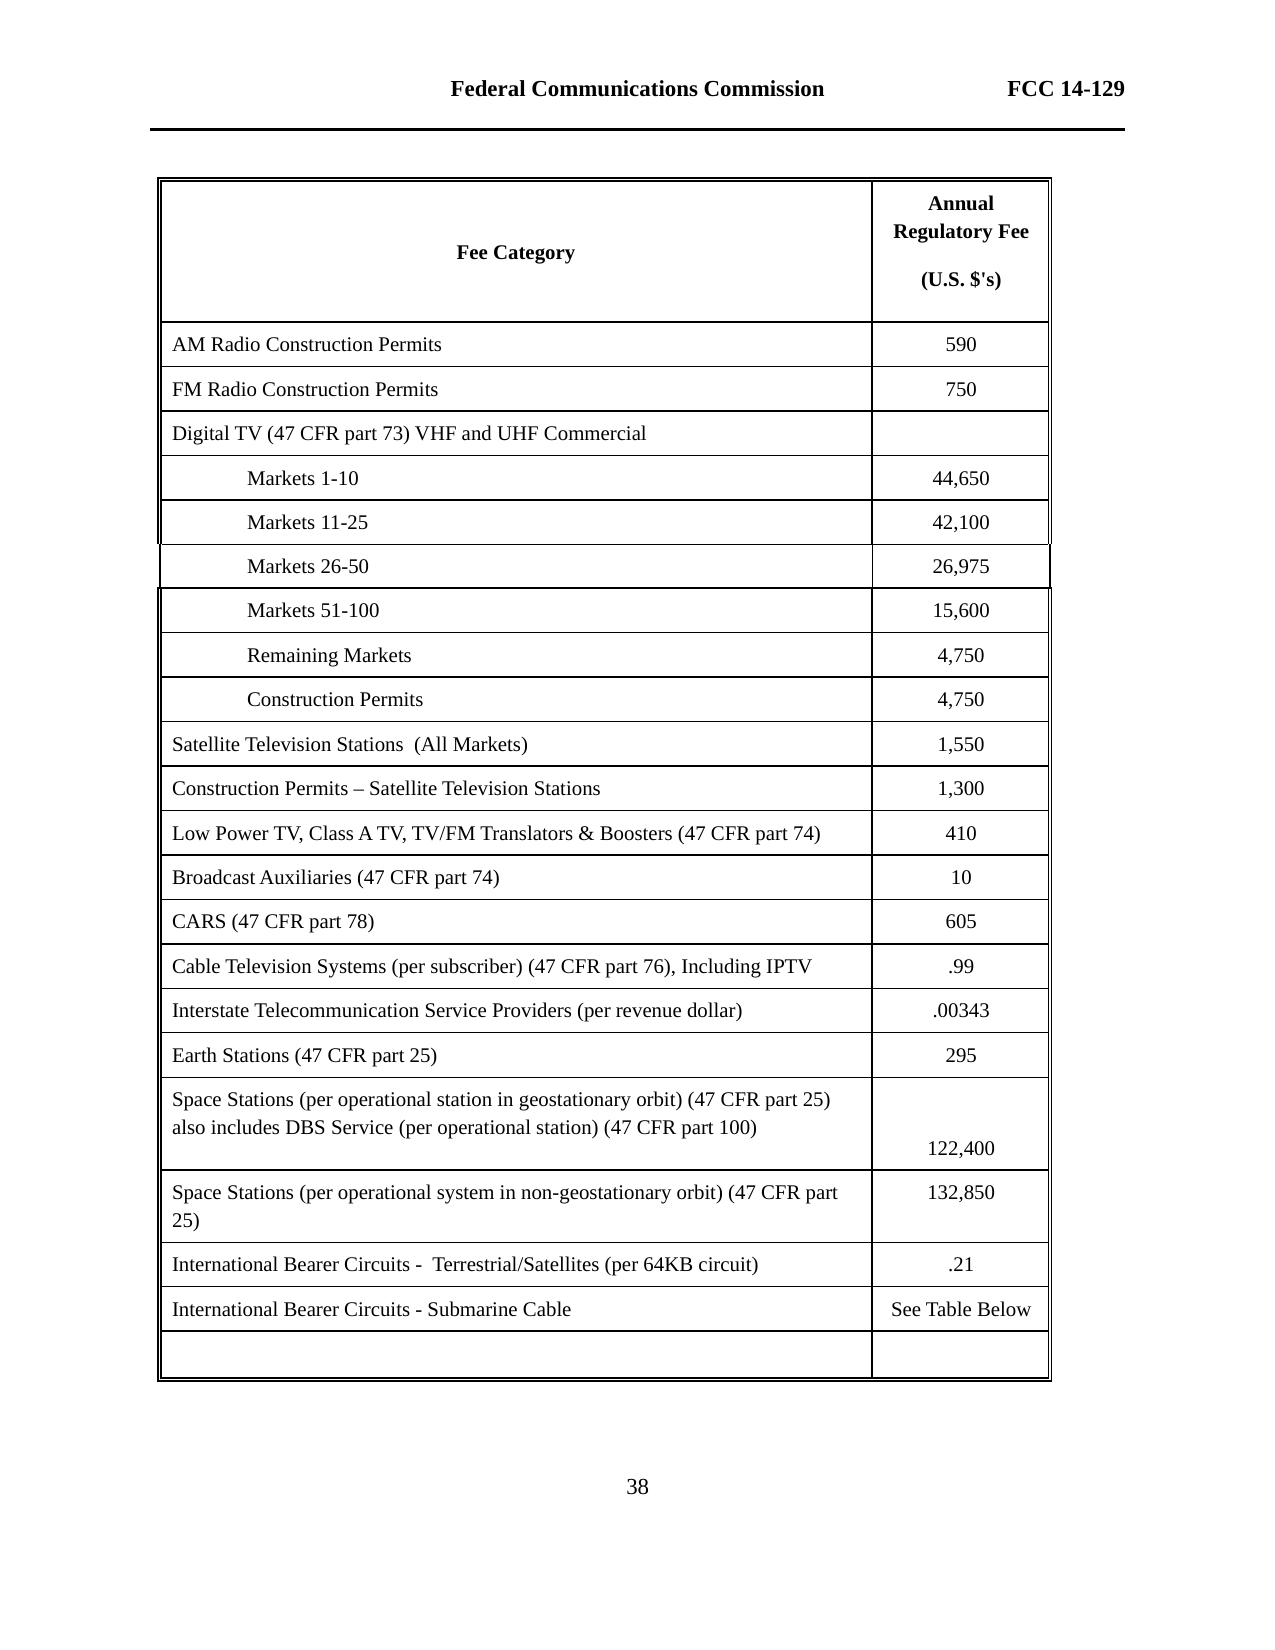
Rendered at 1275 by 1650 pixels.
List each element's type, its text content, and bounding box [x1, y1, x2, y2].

table_cell 10 [873, 856, 1048, 898]
table_cell [873, 412, 1048, 455]
table_cell Markets 51-100 [162, 589, 871, 632]
table_cell [873, 1332, 1048, 1377]
table_header Annual Regulatory Fee (U.S. $'s) [873, 182, 1048, 321]
table_cell 750 [873, 367, 1048, 410]
table_cell .00343 [873, 989, 1048, 1032]
table_cell Construction Permits – Satellite Television Stations [162, 767, 871, 809]
table_cell 132,850 [873, 1171, 1048, 1241]
table_cell AM Radio Construction Permits [162, 323, 871, 366]
table_cell 1,300 [873, 767, 1048, 809]
table_cell CARS (47 CFR part 78) [162, 900, 871, 943]
table_cell Markets 11-25 [162, 501, 871, 544]
table_cell 605 [873, 900, 1048, 943]
table_cell Remaining Markets [162, 633, 871, 676]
table_cell 15,600 [873, 589, 1048, 632]
table_cell Satellite Television Stations (All Markets) [162, 722, 871, 765]
table_cell 295 [873, 1033, 1048, 1076]
table_cell Interstate Telecommunication Service Providers (per revenue dollar) [162, 989, 871, 1032]
table_cell .21 [873, 1243, 1048, 1286]
table_cell Space Stations (per operational station in geostationary orbit) (47 CFR part 25) also includes DBS Service (per operational station) (47 CFR part 100) [162, 1078, 871, 1169]
table_cell Broadcast Auxiliaries (47 CFR part 74) [162, 856, 871, 898]
table_cell 42,100 [873, 501, 1048, 544]
table_cell Earth Stations (47 CFR part 25) [162, 1033, 871, 1076]
table_cell FM Radio Construction Permits [162, 367, 871, 410]
table_cell 26,975 [873, 544, 1049, 587]
table_cell .99 [873, 945, 1048, 987]
table_cell Digital TV (47 CFR part 73) VHF and UHF Commercial [162, 412, 871, 455]
table_cell Cable Television Systems (per subscriber) (47 CFR part 76), Including IPTV [162, 945, 871, 987]
table_cell See Table Below [873, 1287, 1048, 1330]
table_cell 4,750 [873, 633, 1048, 676]
table_cell 410 [873, 811, 1048, 854]
table_cell 4,750 [873, 678, 1048, 721]
table_cell Markets 1-10 [162, 456, 871, 499]
table_cell International Bearer Circuits - Terrestrial/Satellites (per 64KB circuit) [162, 1243, 871, 1286]
table_cell 44,650 [873, 456, 1048, 499]
table_cell International Bearer Circuits - Submarine Cable [162, 1287, 871, 1330]
table_cell 590 [873, 323, 1048, 366]
table_cell Construction Permits [162, 678, 871, 721]
table_header Fee Category [162, 182, 871, 321]
table_cell Space Stations (per operational system in non-geostationary orbit) (47 CFR part 25) [162, 1171, 871, 1241]
table_cell 1,550 [873, 722, 1048, 765]
table_cell Markets 26-50 [161, 545, 872, 587]
table_cell 122,400 [873, 1078, 1048, 1169]
table_cell [162, 1332, 871, 1377]
table_cell Low Power TV, Class A TV, TV/FM Translators & Boosters (47 CFR part 74) [162, 811, 871, 854]
